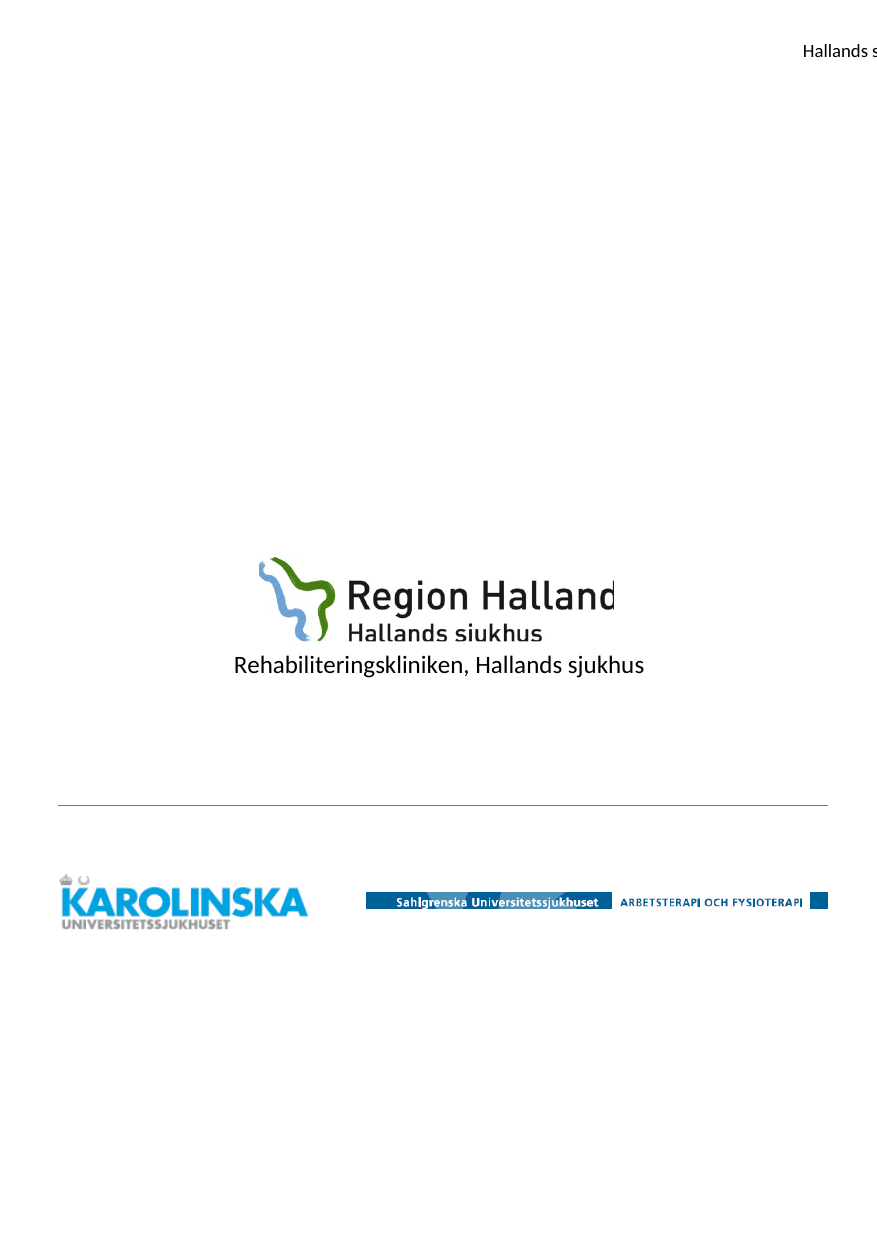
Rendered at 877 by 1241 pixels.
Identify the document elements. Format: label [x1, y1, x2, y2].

picture [257, 557, 614, 641]
